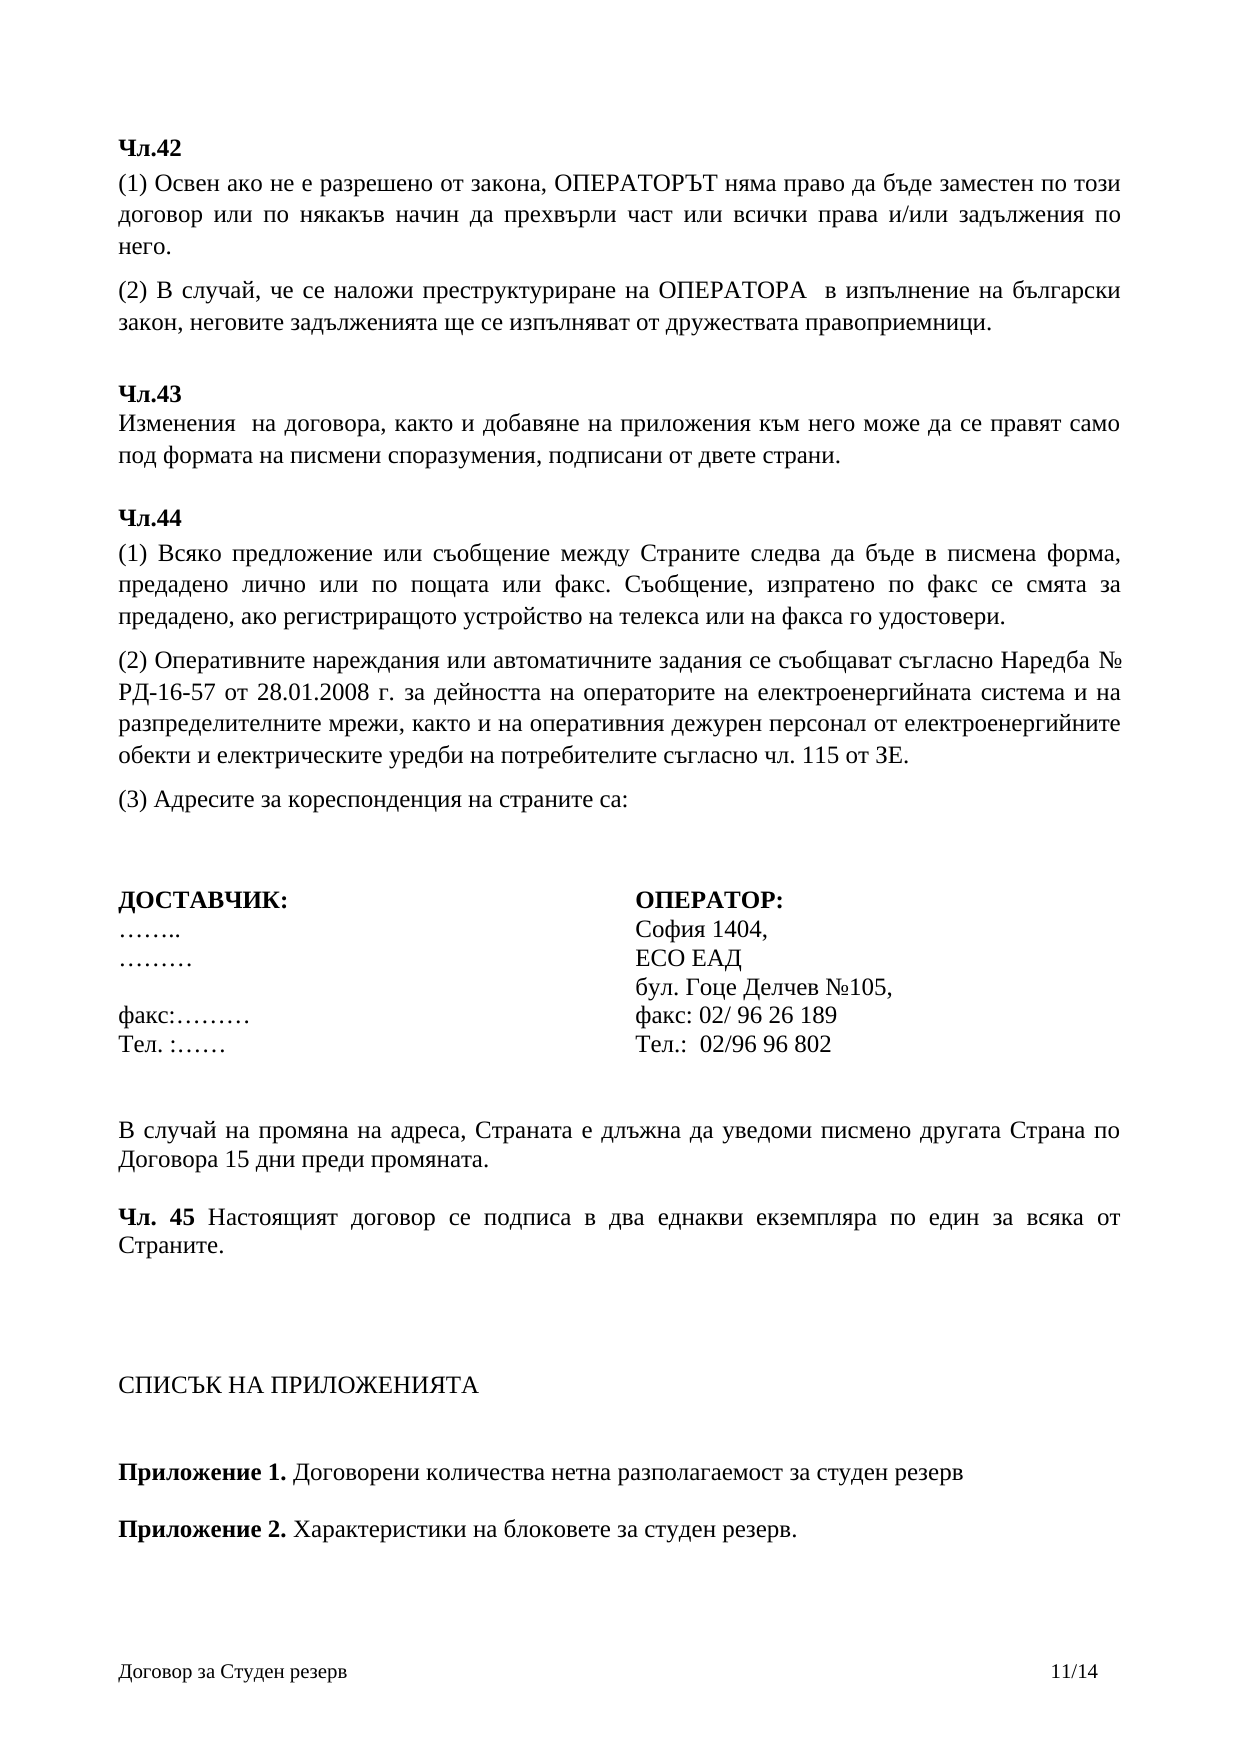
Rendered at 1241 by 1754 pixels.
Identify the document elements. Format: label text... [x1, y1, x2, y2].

text Тел. :…… Тел.: 02/96 96 802 [118, 1029, 1122, 1058]
subtitle (1) Всяко предложение или съобщение между Страните следва да бъде в писмена форма, предадено лично или по пощата или факс. Съобщение, изпратено по факс се смята за предадено, ако регистриращото устройство на телекса или на факса го удостовери. [118, 538, 1122, 630]
subtitle Чл. 45 Настоящият договор се подписа в два еднакви екземпляра по един за всяка от Страните. [118, 1202, 1122, 1259]
text …….. София 1404, [118, 914, 1122, 943]
subtitle (2) В случай, че се наложи преструктуриране на ОПЕРАТОРА в изпълнение на български закон, неговите задълженията ще се изпълняват от дружествата правоприемници. [118, 275, 1122, 335]
text Чл.43 [118, 379, 1122, 408]
subtitle (2) Оперативните нареждания или автоматичните задания се съобщават съгласно Наредба № РД-16-57 от 28.01.2008 г. за дейността на операторите на електроенергийната система и на разпределителните мрежи, както и на оперативния дежурен персонал от електроенергийните обекти и електрическите уредби на потребителите съгласно чл. 115 от ЗЕ. [118, 645, 1122, 768]
subtitle (1) Освен ако не е разрешено от закона, ОПЕРАТОРЪТ няма право да бъде заместен по този договор или по някакъв начин да прехвърли част или всички права и/или задължения по него. [118, 168, 1122, 260]
text В случай на промяна на адреса, Страната е длъжна да уведоми писмено другата Страна по Договора 15 дни преди промяната. [118, 1115, 1122, 1173]
text СПИСЪК НА ПРИЛОЖЕНИЯТА [118, 1370, 1122, 1399]
text бул. Гоце Делчев №105, [118, 972, 1122, 1000]
text ДОСТАВЧИК: ОПЕРАТОР: [118, 885, 1122, 914]
text Приложение 2. Характеристики на блоковете за студен резерв. [118, 1514, 1122, 1543]
text Приложение 1. Договорени количества нетна разполагаемост за студен резерв [118, 1457, 1122, 1485]
text Чл.42 [118, 133, 1122, 162]
text Изменения на договора, както и добавяне на приложения към него може да се правят само под формата на писмени споразумения, подписани от двете страни. [118, 408, 1122, 468]
text Чл.44 [118, 503, 1122, 532]
text факс:……… факс: 02/ 96 26 189 [118, 1000, 1122, 1029]
text ……… ЕСО ЕАД [118, 943, 1122, 972]
subtitle (3) Адресите за кореспонденция на страните са: [118, 784, 1122, 813]
